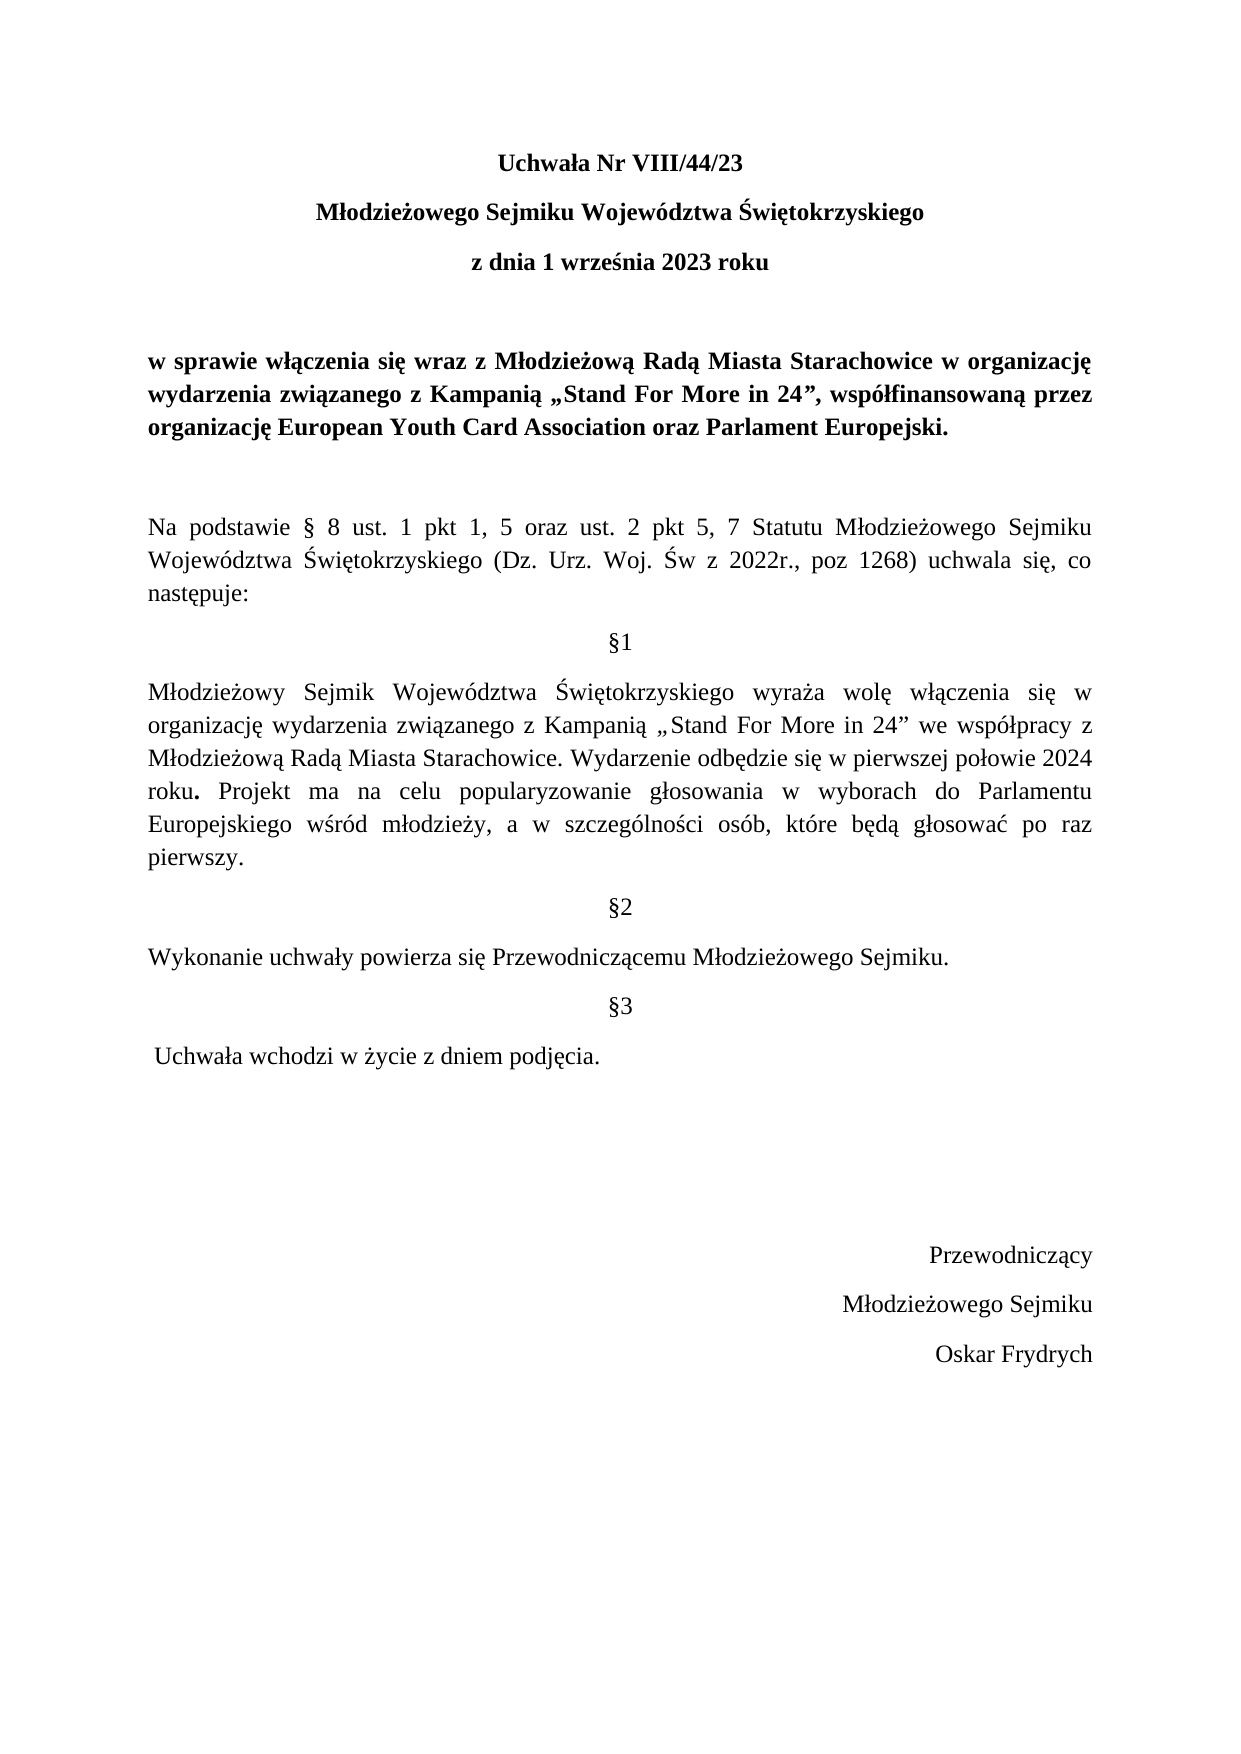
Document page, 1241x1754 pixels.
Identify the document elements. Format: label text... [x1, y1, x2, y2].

text Oskar Frydrych [148, 1339, 1093, 1368]
text Na podstawie § 8 ust. 1 pkt 1, 5 oraz ust. 2 pkt 5, 7 Statutu Młodzieżowego Sejmiku Województwa Świętokrzyskiego (Dz. Urz. Woj. Św z 2022r., poz 1268) uchwala się, co następuje: [148, 512, 1093, 607]
text Młodzieżowy Sejmik Województwa Świętokrzyskiego wyraża wolę włączenia się w organizację wydarzenia związanego z Kampanią „Stand For More in 24” we współpracy z Młodzieżową Radą Miasta Starachowice. Wydarzenie odbędzie się w pierwszej połowie 2024 roku. Projekt ma na celu popularyzowanie głosowania w wyborach do Parlamentu Europejskiego wśród młodzieży, a w szczególności osób, które będą głosować po raz pierwszy. [148, 677, 1093, 871]
text Uchwała Nr VIII/44/23 [148, 148, 1093, 176]
text Uchwała wchodzi w życie z dniem podjęcia. [148, 1041, 1093, 1070]
text w sprawie włączenia się wraz z Młodzieżową Radą Miasta Starachowice w organizację wydarzenia związanego z Kampanią „Stand For More in 24”, współfinansowaną przez organizację European Youth Card Association oraz Parlament Europejski. [148, 346, 1093, 441]
text §1 [148, 627, 1093, 656]
text §2 [148, 892, 1093, 921]
text Młodzieżowego Sejmiku [148, 1289, 1093, 1318]
text Wykonanie uchwały powierza się Przewodniczącemu Młodzieżowego Sejmiku. [148, 942, 1093, 970]
text Młodzieżowego Sejmiku Województwa Świętokrzyskiego [148, 197, 1093, 226]
text §3 [148, 991, 1093, 1020]
text Przewodniczący [148, 1240, 1093, 1268]
text z dnia 1 września 2023 roku [148, 247, 1093, 276]
